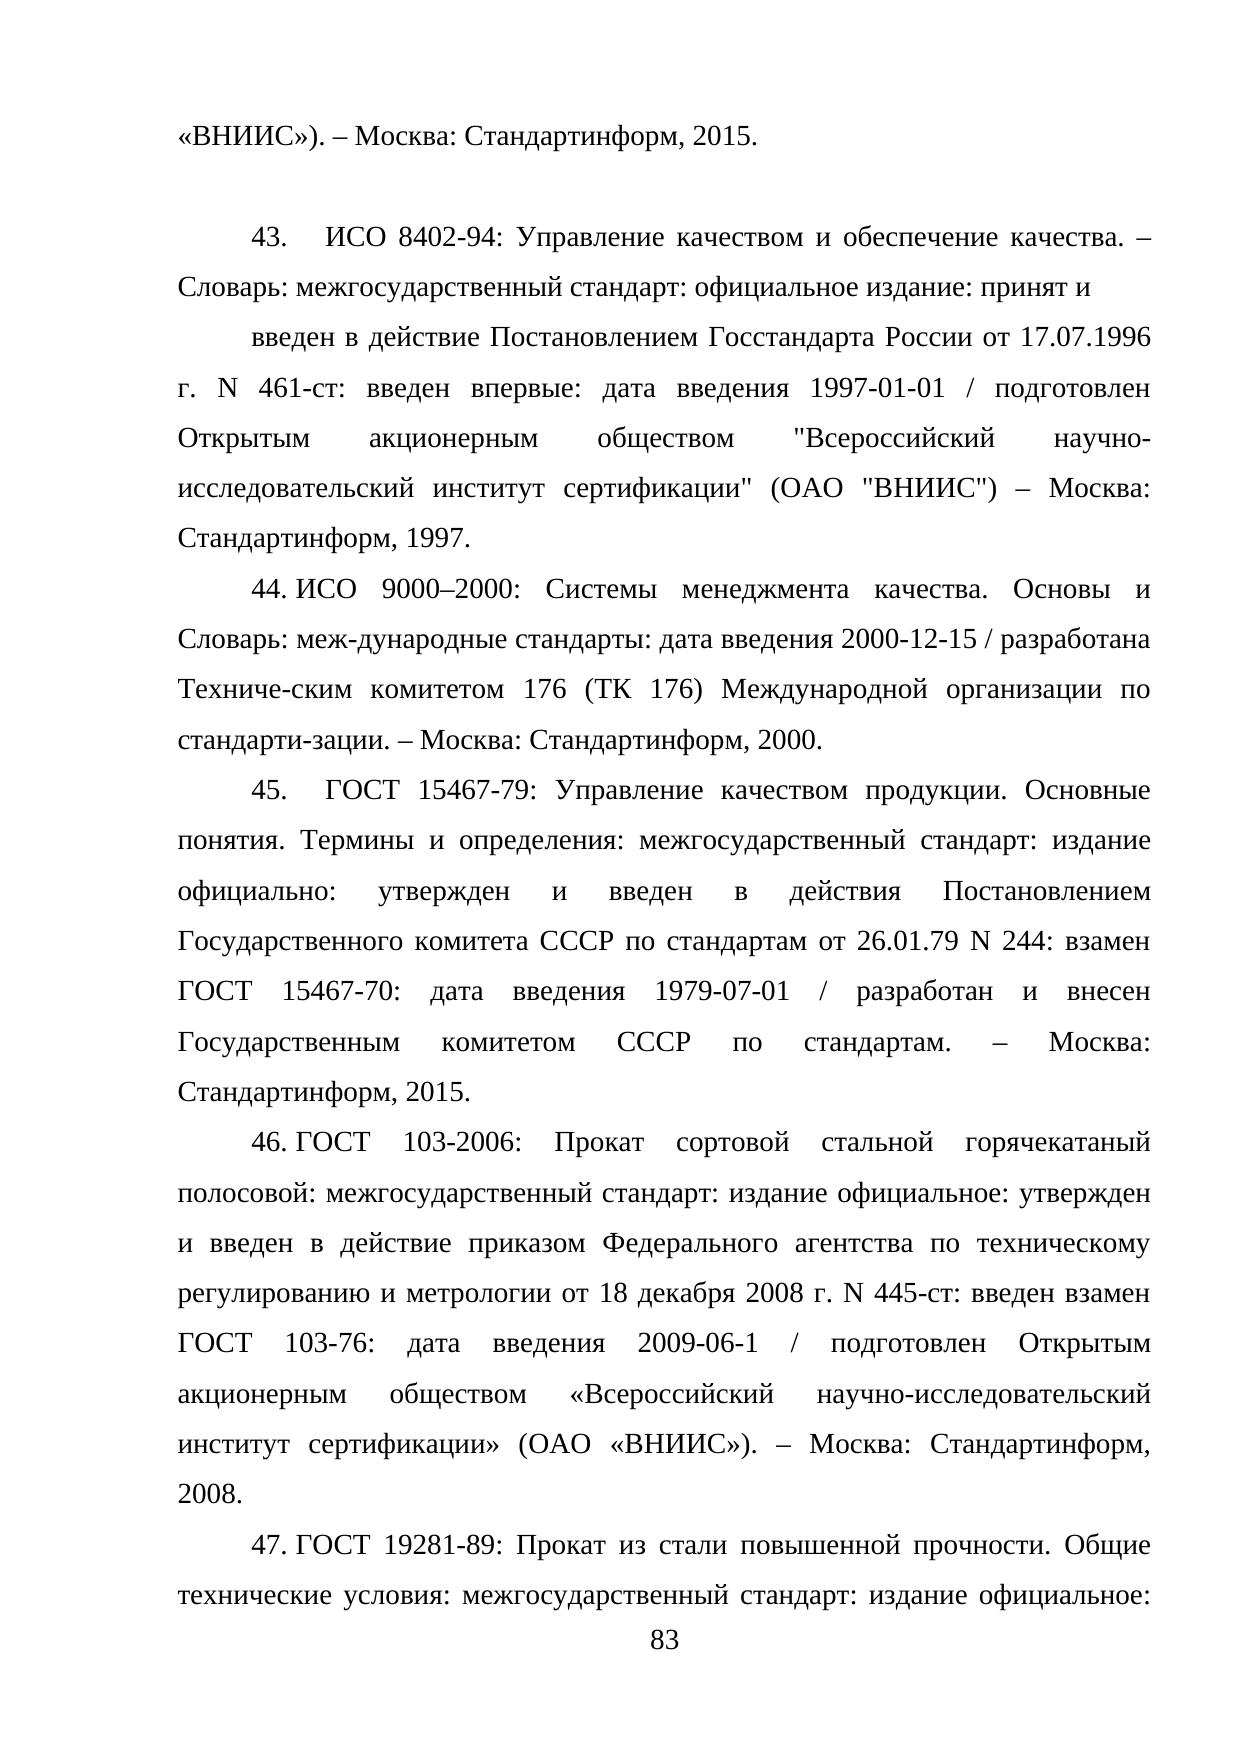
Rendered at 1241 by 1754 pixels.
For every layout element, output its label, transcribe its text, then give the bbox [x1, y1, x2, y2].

list ГОСТ 15467-79: Управление качеством продукции. Основные понятия. Термины и определения: межгосударственный стандарт: издание официально: утвержден и введен в действия Постановлением Государственного комитета СССР по стандартам от 26.01.79 N 244: взамен ГОСТ 15467-70: дата введения 1979-07-01 / разработан и внесен Государственным комитетом СССР по стандартам. – Москва: Стандартинформ, 2015. [177, 772, 1152, 1108]
text введен в действие Постановлением Госстандарта России от 17.07.1996 г. N 461-ст: введен впервые: дата введения 1997-01-01 / подготовлен Открытым акционерным обществом "Всероссийский научно-исследовательский институт сертификации" (ОАО "ВНИИС") – Москва: Стандартинформ, 1997. [177, 319, 1152, 554]
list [177, 1527, 1152, 1611]
list ИСО 8402-94: Управление качеством и обеспечение качества. – Словарь: межгосударственный стандарт: официальное издание: принят и [177, 219, 1152, 303]
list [177, 118, 1152, 152]
list ИСО 9000–2000: Системы менеджмента качества. Основы и Словарь: меж-дународные стандарты: дата введения 2000-12-15 / разработана Техниче-ским комитетом 176 (ТК 176) Международной организации по стандарти-зации. – Москва: Стандартинформ, 2000. [177, 571, 1152, 755]
list ГОСТ 103-2006: Прокат сортовой стальной горячекатаный полосовой: межгосударственный стандарт: издание официальное: утвержден и введен в действие приказом Федерального агентства по техническому регулированию и метрологии от 18 декабря 2008 г. N 445-ст: введен взамен ГОСТ 103-76: дата введения 2009-06-1 / подготовлен Открытым акционерным обществом «Всероссийский научно-исследовательский институт сертификации» (ОАО «ВНИИС»). – Москва: Стандартинформ, 2008. [177, 1124, 1152, 1510]
